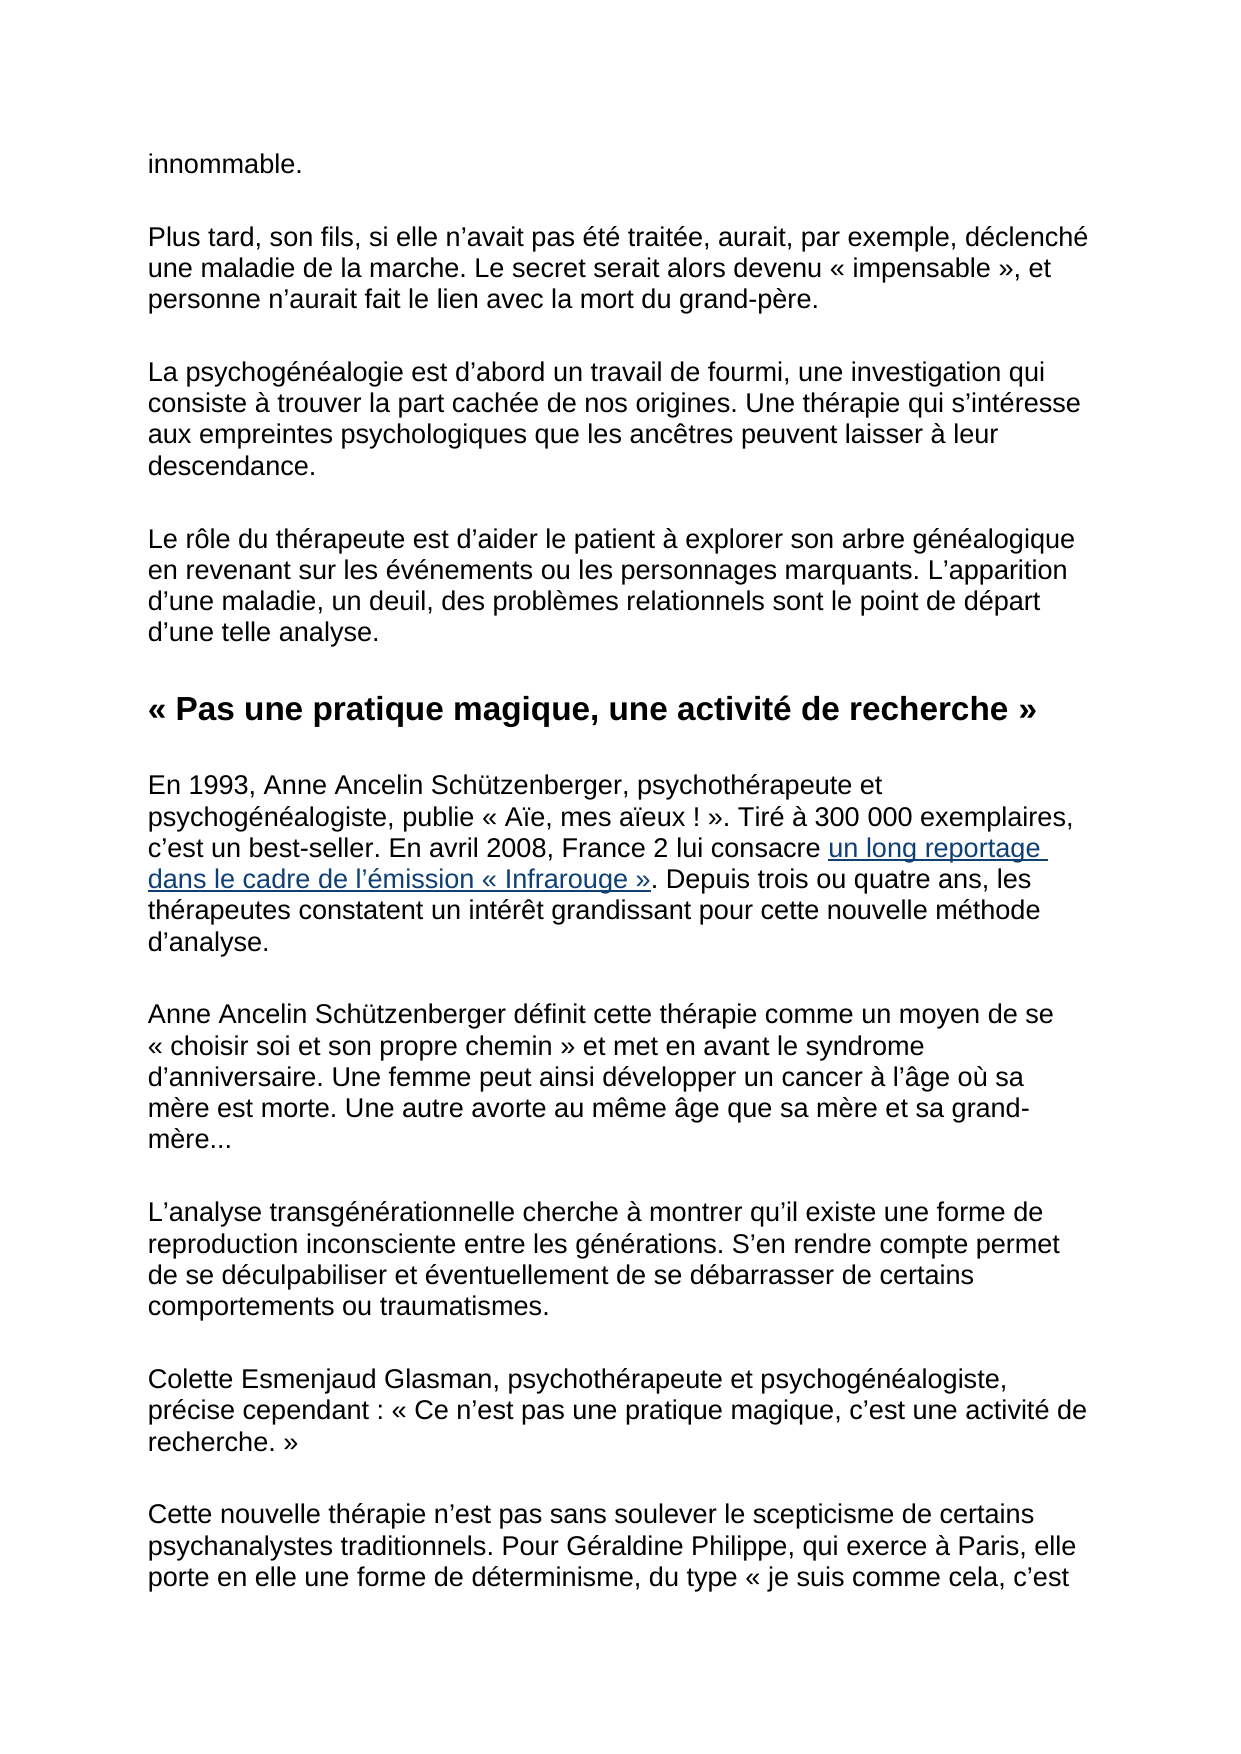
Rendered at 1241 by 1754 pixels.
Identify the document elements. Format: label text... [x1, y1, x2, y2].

text L’analyse transgénérationnelle cherche à montrer qu’il existe une forme de reproduction inconsciente entre les générations. S’en rendre compte permet de se déculpabiliser et éventuellement de se débarrasser de certains comportements ou traumatismes. [148, 1196, 1093, 1321]
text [148, 1498, 1093, 1592]
text Le rôle du thérapeute est d’aider le patient à explorer son arbre généalogique en revenant sur les événements ou les personnages marquants. L’apparition d’une maladie, un deuil, des problèmes relationnels sont le point de départ d’une telle analyse. [148, 523, 1093, 648]
text « Pas une pratique magique, une activité de recherche » [148, 689, 1093, 728]
text En 1993, Anne Ancelin Schützenberger, psychothérapeute et psychogénéalogiste, publie « Aïe, mes aïeux ! ». Tiré à 300 000 exemplaires, c’est un best-seller. En avril 2008, France 2 lui consacre un long reportage dans le cadre de l’émission « Infrarouge ». Depuis trois ou quatre ans, les thérapeutes constatent un intérêt grandissant pour cette nouvelle méthode d’analyse. [148, 769, 1093, 957]
text Anne Ancelin Schützenberger définit cette thérapie comme un moyen de se « choisir soi et son propre chemin » et met en avant le syndrome d’anniversaire. Une femme peut ainsi développer un cancer à l’âge où sa mère est morte. Une autre avorte au même âge que sa mère et sa grand-mère... [148, 998, 1093, 1155]
text Colette Esmenjaud Glasman, psychothérapeute et psychogénéalogiste, précise cependant : « Ce n’est pas une pratique magique, c’est une activité de recherche. » [148, 1363, 1093, 1457]
text Plus tard, son fils, si elle n’avait pas été traitée, aurait, par exemple, déclenché une maladie de la marche. Le secret serait alors devenu « impensable », et personne n’aurait fait le lien avec la mort du grand-père. [148, 221, 1093, 314]
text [148, 148, 1093, 179]
text La psychogénéalogie est d’abord un travail de fourmi, une investigation qui consiste à trouver la part cachée de nos origines. Une thérapie qui s’intéresse aux empreintes psychologiques que les ancêtres peuvent laisser à leur descendance. [148, 356, 1093, 481]
